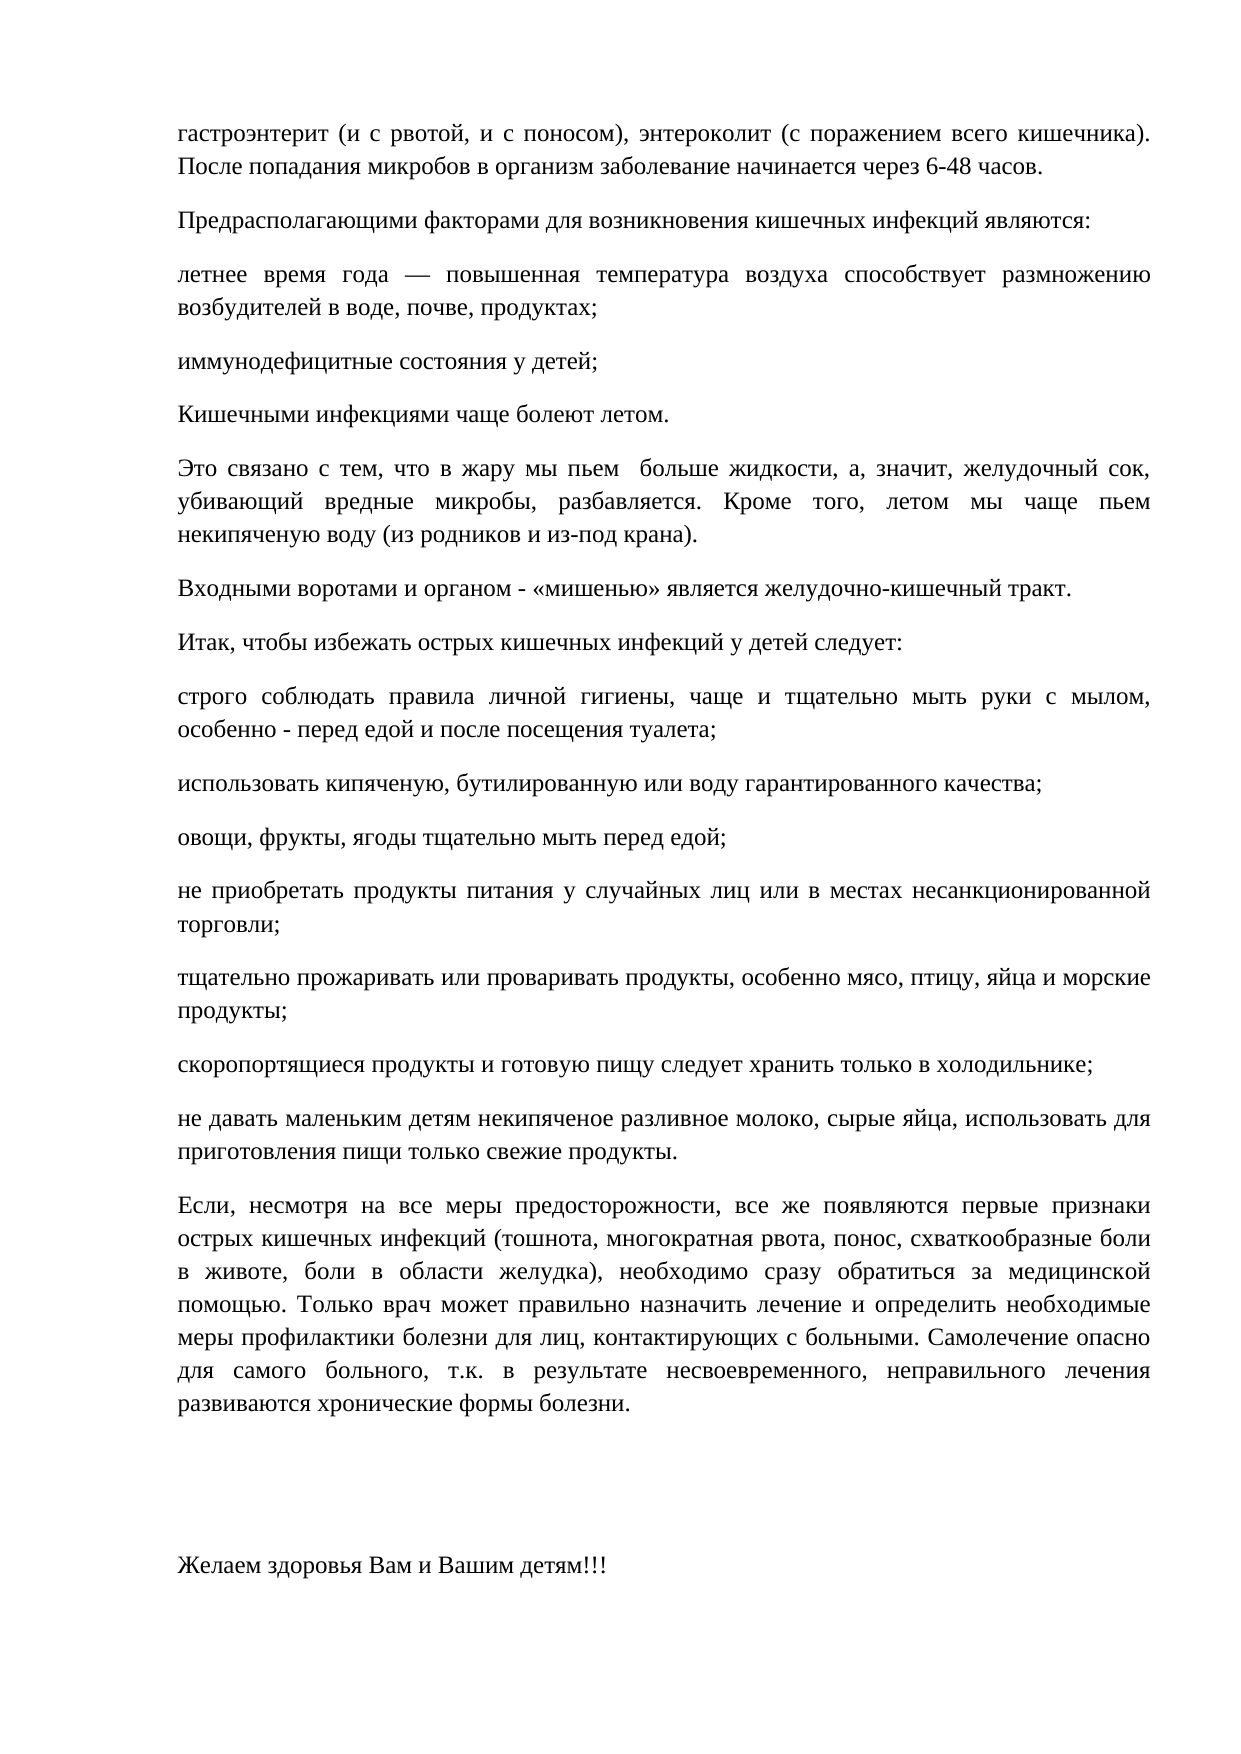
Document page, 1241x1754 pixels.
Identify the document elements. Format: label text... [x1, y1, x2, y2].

text Желаем здоровья Вам и Вашим детям!!! [177, 1550, 1152, 1578]
text не приобретать продукты питания у случайных лиц или в местах несанкционированной торговли; [177, 876, 1152, 937]
text Итак, чтобы избежать острых кишечных инфекций у детей следует: [177, 627, 1152, 656]
text строго соблюдать правила личной гигиены, чаще и тщательно мыть руки с мылом, особенно - перед едой и после посещения туалета; [177, 681, 1152, 743]
text овощи, фрукты, ягоды тщательно мыть перед едой; [177, 822, 1152, 851]
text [177, 118, 1152, 180]
text использовать кипяченую, бутилированную или воду гарантированного качества; [177, 768, 1152, 797]
text Кишечными инфекциями чаще болеют летом. [177, 399, 1152, 428]
text Входными воротами и органом - «мишенью» является желудочно-кишечный тракт. [177, 573, 1152, 602]
text Если, несмотря на все меры предосторожности, все же появляются первые признаки острых кишечных инфекций (тошнота, многократная рвота, понос, схваткообразные боли в животе, боли в области желудка), необходимо сразу обратиться за медицинской помощью. Только врач может правильно назначить лечение и определить необходимые меры профилактики болезни для лиц, контактирующих с больными. Самолечение опасно для самого больного, т.к. в результате несвоевременного, неправильного лечения развиваются хронические формы болезни. [177, 1190, 1152, 1417]
text не давать маленьким детям некипяченое разливное молоко, сырые яйца, использовать для приготовления пищи только свежие продукты. [177, 1103, 1152, 1165]
text скоропортящиеся продукты и готовую пищу следует хранить только в холодильнике; [177, 1049, 1152, 1078]
text тщательно прожаривать или проваривать продукты, особенно мясо, птицу, яйца и морские продукты; [177, 962, 1152, 1024]
text иммунодефицитные состояния у детей; [177, 346, 1152, 374]
text Это связано с тем, что в жару мы пьем больше жидкости, а, значит, желудочный сок, убивающий вредные микробы, разбавляется. Кроме того, летом мы чаще пьем некипяченую воду (из родников и из-под крана). [177, 453, 1152, 548]
text Предрасполагающими факторами для возникновения кишечных инфекций являются: [177, 205, 1152, 234]
text летнее время года — повышенная температура воздуха способствует размножению возбудителей в воде, почве, продуктах; [177, 259, 1152, 321]
